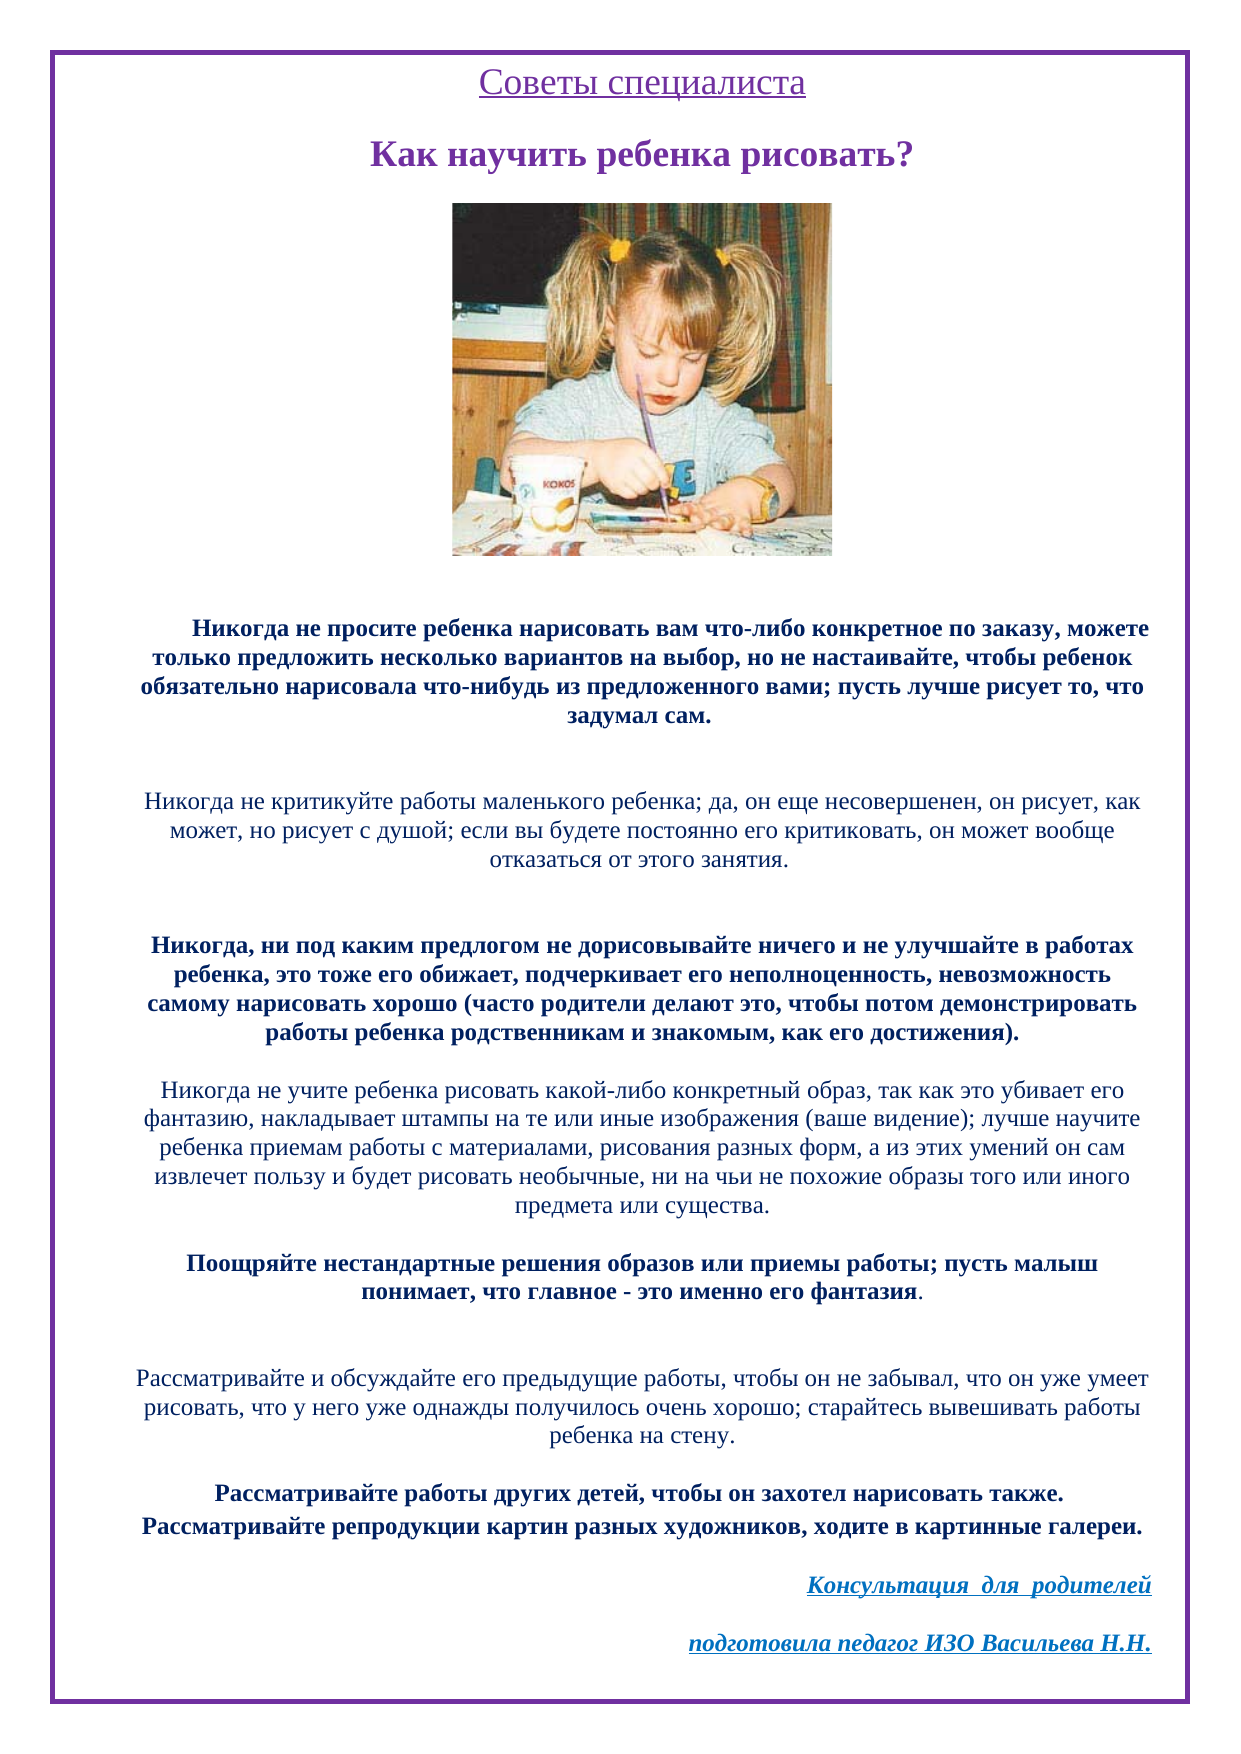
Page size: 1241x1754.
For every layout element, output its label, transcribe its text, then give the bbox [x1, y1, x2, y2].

text Консультация для родителей [133, 1541, 1152, 1598]
text Советы специалиста [133, 59, 1152, 102]
text Никогда не критикуйте работы маленького ребенка; да, он еще несовершенен, он рисует, как может, но рисует с душой; если вы будете постоянно его критиковать, он может вообще отказаться от этого занятия. [133, 786, 1152, 901]
text Поощряйте нестандартные решения образов или приемы работы; пусть малыш понимает, что главное - это именно его фантазия. [133, 1248, 1152, 1305]
text Никогда не учите ребенка рисовать какой-либо конкретный образ, так как это убивает его фантазию, накладывает штампы на те или иные изображения (ваше видение); лучше научите ребенка приемам работы с материалами, рисования разных форм, а из этих умений он сам извлечет пользу и будет рисовать необычные, ни на чьи не похожие образы того или иного предмета или существа. [133, 1075, 1152, 1218]
text Рассматривайте работы других детей, чтобы он захотел нарисовать также. Рассматривайте репродукции картин разных художников, ходите в картинные галереи. [133, 1478, 1152, 1541]
text Никогда не просите ребенка нарисовать вам что-либо конкретное по заказу, можете только предложить несколько вариантов на выбор, но не настаивайте, чтобы ребенок обязательно нарисовала что-нибудь из предложенного вами; пусть лучше рисует то, что задумал сам. [133, 585, 1152, 757]
picture [452, 203, 833, 556]
text Рассматривайте и обсуждайте его предыдущие работы, чтобы он не забывал, что он уже умеет рисовать, что у него уже однажды получилось очень хорошо; старайтесь вывешивать работы ребенка на стену. [133, 1334, 1152, 1449]
text Никогда, ни под каким предлогом не дорисовывайте ничего и не улучшайте в работах ребенка, это тоже его обижает, подчеркивает его неполноценность, невозможность самому нарисовать хорошо (часто родители делают это, чтобы потом демонстрировать работы ребенка родственникам и знакомым, как его достижения). [133, 931, 1152, 1046]
text подготовила педагог ИЗО Васильева Н.Н. [133, 1628, 1152, 1656]
subtitle Как научить ребенка рисовать? [133, 131, 1152, 174]
